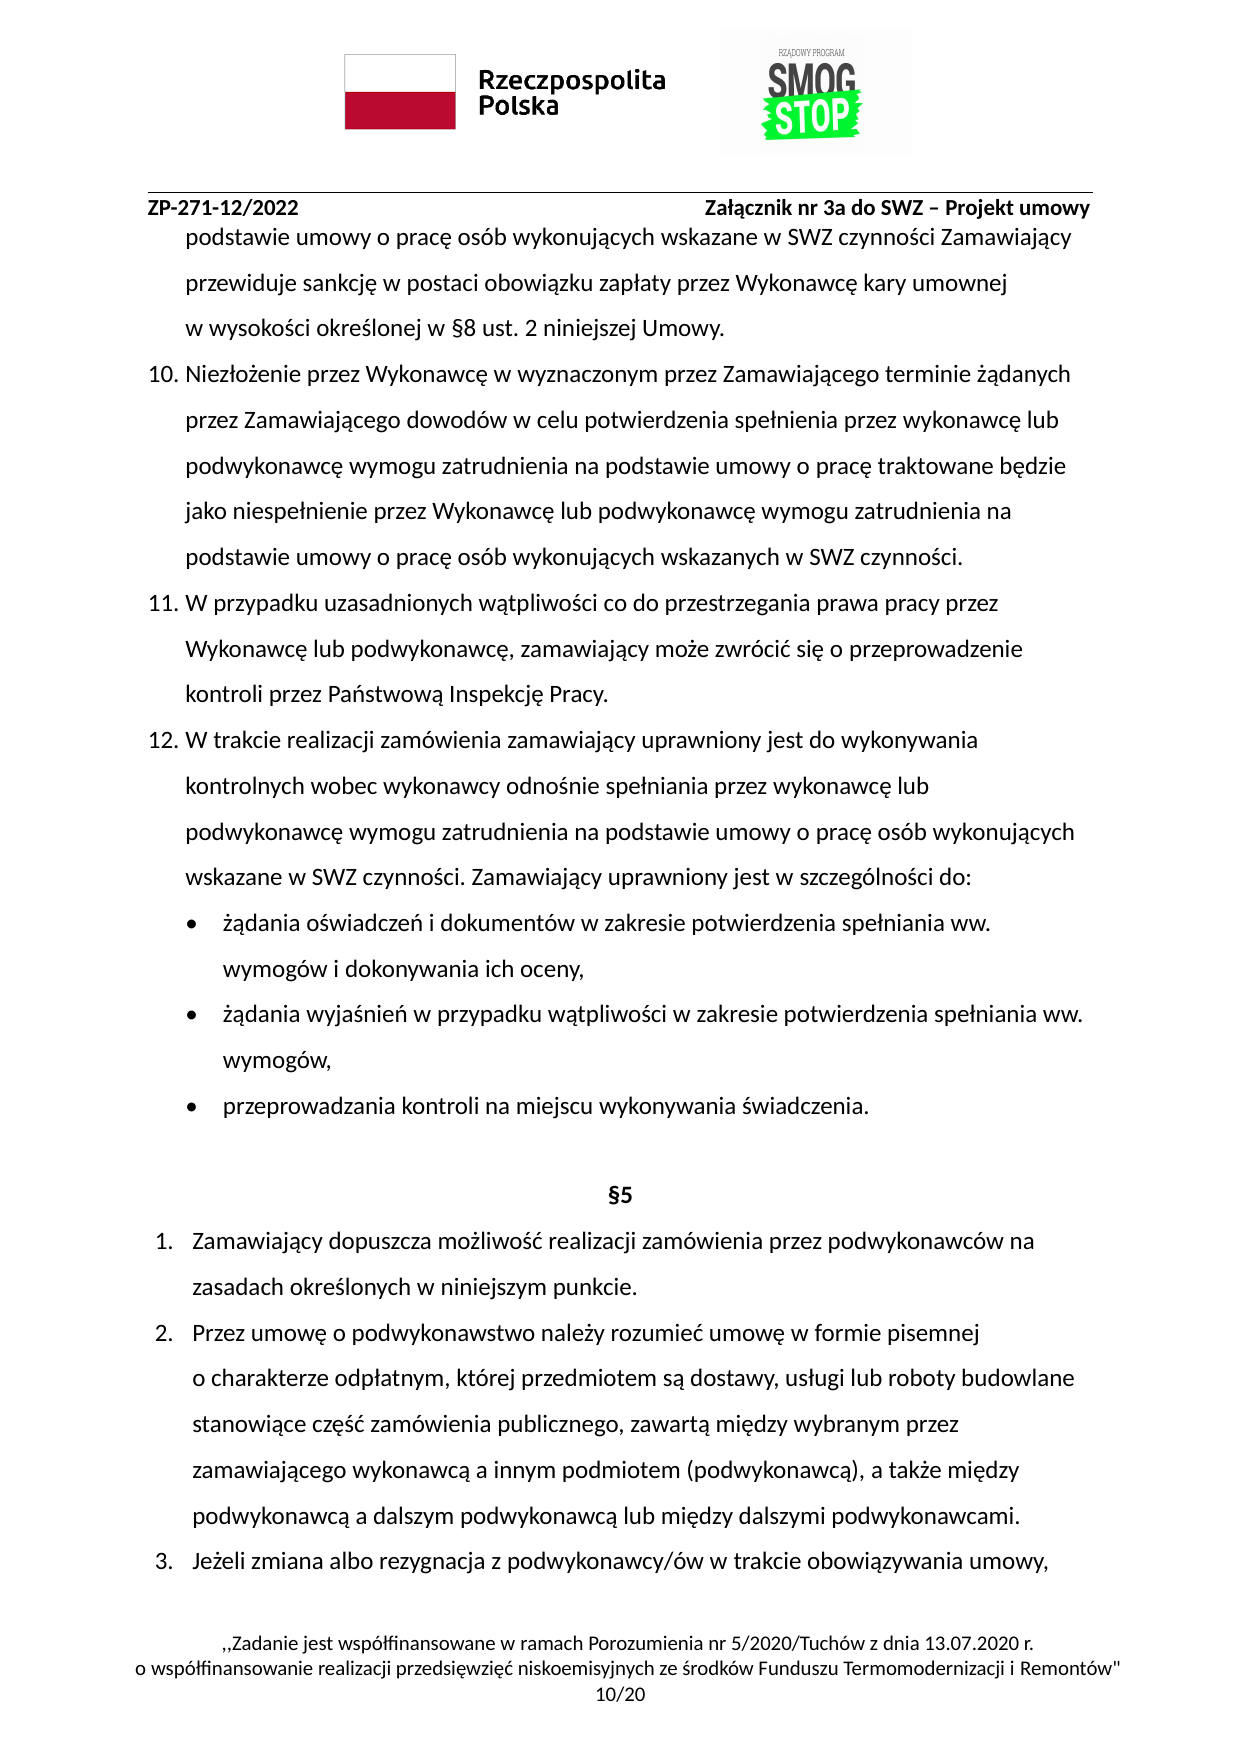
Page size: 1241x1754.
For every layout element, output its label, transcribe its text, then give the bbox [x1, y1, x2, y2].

list żądania wyjaśnień w przypadku wątpliwości w zakresie potwierdzenia spełniania ww. wymogów, [185, 998, 1093, 1075]
list W przypadku uzasadnionych wątpliwości co do przestrzegania prawa pracy przez Wykonawcę lub podwykonawcę, zamawiający może zwrócić się o przeprowadzenie kontroli przez Państwową Inspekcję Pracy. [148, 587, 1093, 709]
text §5 [148, 1180, 1093, 1210]
list Przez umowę o podwykonawstwo należy rozumieć umowę w formie pisemnej o charakterze odpłatnym, której przedmiotem są dostawy, usługi lub roboty budowlane stanowiące część zamówienia publicznego, zawartą między wybranym przez zamawiającego wykonawcą a innym podmiotem (podwykonawcą), a także między podwykonawcą a dalszym podwykonawcą lub między dalszymi podwykonawcami. [154, 1317, 1093, 1530]
list żądania oświadczeń i dokumentów w zakresie potwierdzenia spełniania ww. wymogów i dokonywania ich oceny, [185, 907, 1093, 983]
list Niezłożenie przez Wykonawcę w wyznaczonym przez Zamawiającego terminie żądanych przez Zamawiającego dowodów w celu potwierdzenia spełnienia przez wykonawcę lub podwykonawcę wymogu zatrudnienia na podstawie umowy o pracę traktowane będzie jako niespełnienie przez Wykonawcę lub podwykonawcę wymogu zatrudnienia na podstawie umowy o pracę osób wykonujących wskazanych w SWZ czynności. [148, 358, 1093, 572]
list W trakcie realizacji zamówienia zamawiający uprawniony jest do wykonywania kontrolnych wobec wykonawcy odnośnie spełniania przez wykonawcę lub podwykonawcę wymogu zatrudnienia na podstawie umowy o pracę osób wykonujących wskazane w SWZ czynności. Zamawiający uprawniony jest w szczególności do: [148, 724, 1093, 892]
list Zamawiający dopuszcza możliwość realizacji zamówienia przez podwykonawców na zasadach określonych w niniejszym punkcie. [154, 1225, 1093, 1302]
picture [719, 29, 912, 155]
picture [320, 29, 689, 153]
list przeprowadzania kontroli na miejscu wykonywania świadczenia. [185, 1090, 1093, 1121]
